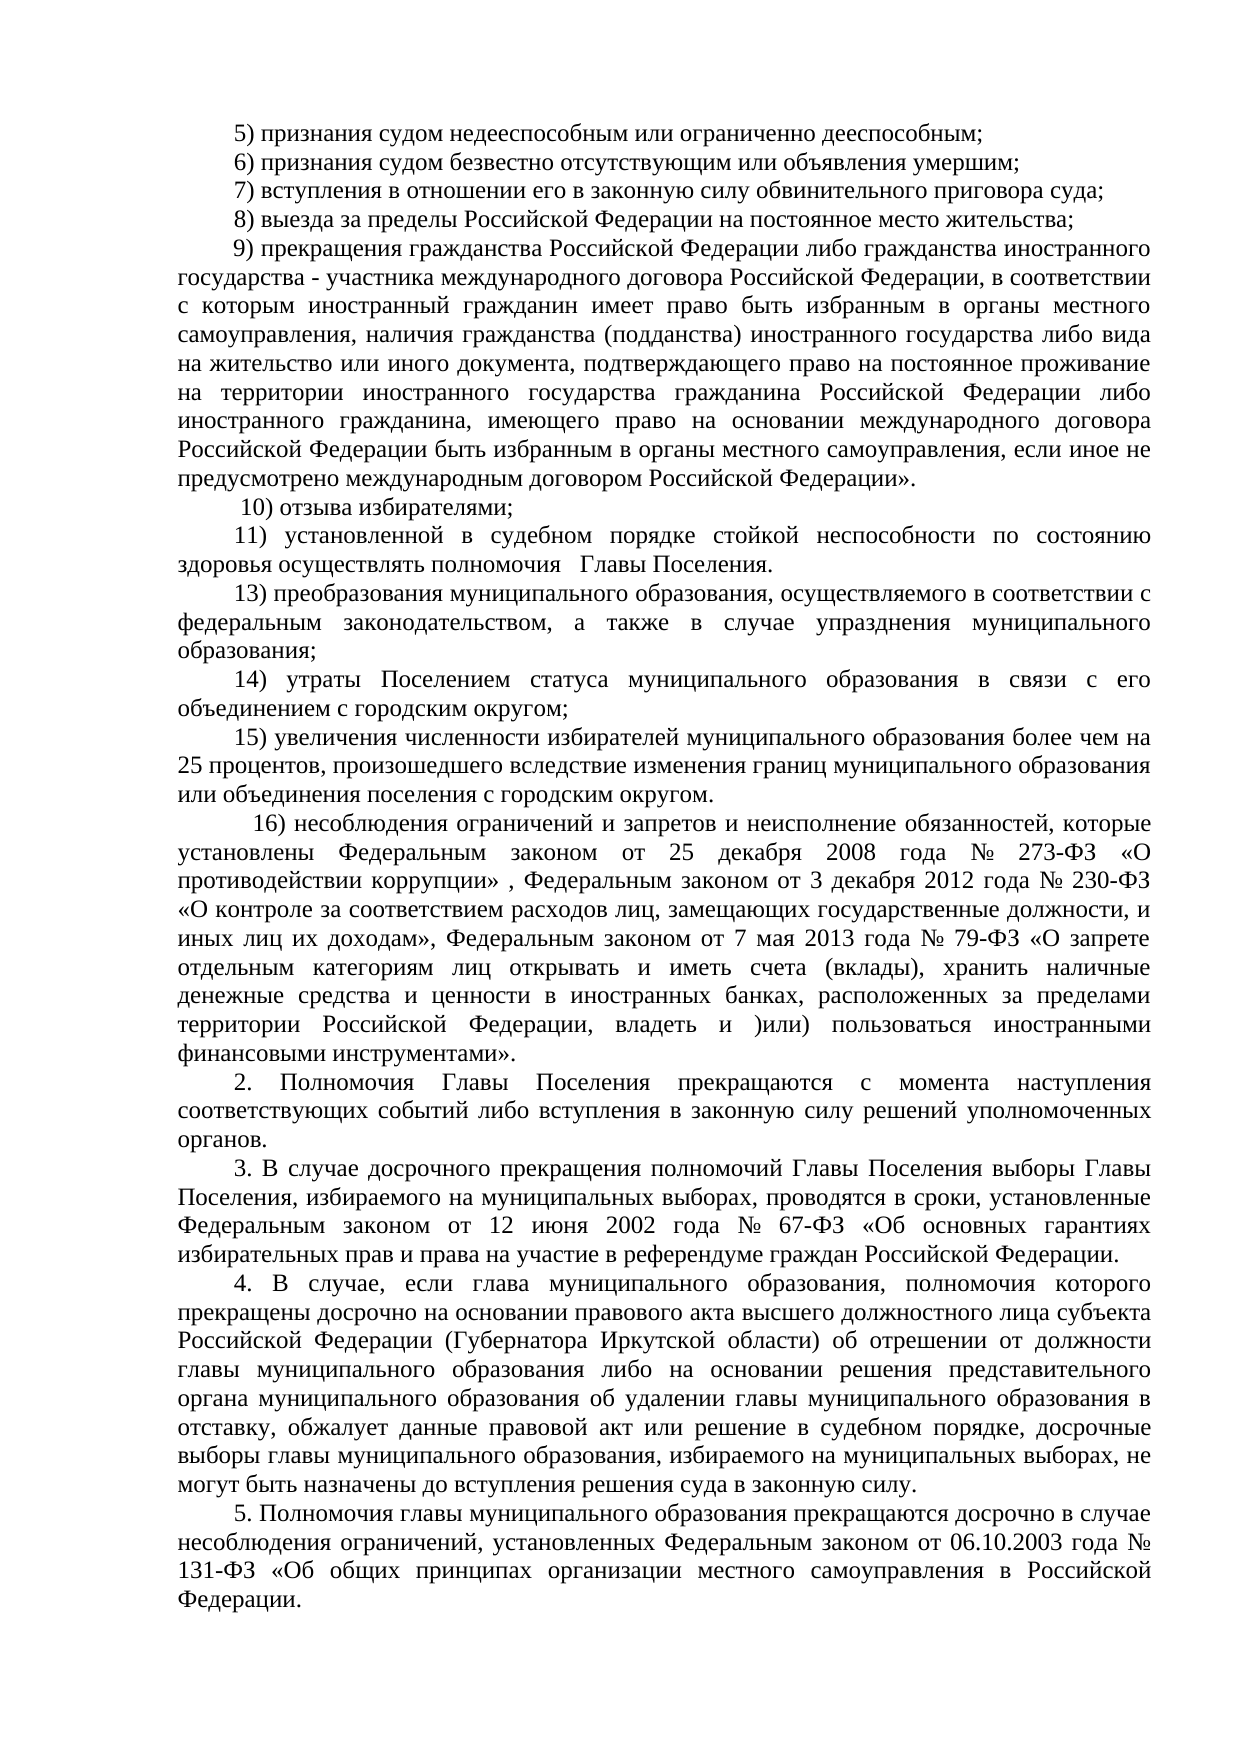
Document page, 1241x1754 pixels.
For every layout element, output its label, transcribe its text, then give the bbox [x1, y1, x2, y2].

text 10) отзыва избирателями; [177, 492, 1152, 521]
text 9) прекращения гражданства Российской Федерации либо гражданства иностранного государства - участника международного договора Российской Федерации, в соответствии с которым иностранный гражданин имеет право быть избранным в органы местного самоуправления, наличия гражданства (подданства) иностранного государства либо вида на жительство или иного документа, подтверждающего право на постоянное проживание на территории иностранного государства гражданина Российской Федерации либо иностранного гражданина, имеющего право на основании международного договора Российской Федерации быть избранным в органы местного самоуправления, если иное не предусмотрено международным договором Российской Федерации». [177, 233, 1152, 492]
text 13) преобразования муниципального образования, осуществляемого в соответствии с федеральным законодательством, а также в случае упразднения муниципального образования; [177, 578, 1152, 664]
text 7) вступления в отношении его в законную силу обвинительного приговора суда; [177, 176, 1152, 204]
text 11) установленной в судебном порядке стойкой неспособности по состоянию здоровья осуществлять полномочия Главы Поселения. [177, 521, 1152, 578]
text 2. Полномочия Главы Поселения прекращаются с момента наступления соответствующих событий либо вступления в законную силу решений уполномоченных органов. [177, 1067, 1152, 1153]
text 16) несоблюдения ограничений и запретов и неисполнение обязанностей, которые установлены Федеральным законом от 25 декабря 2008 года № 273-ФЗ «О противодействии коррупции» , Федеральным законом от 3 декабря 2012 года № 230-ФЗ «О контроле за соответствием расходов лиц, замещающих государственные должности, и иных лиц их доходам», Федеральным законом от 7 мая 2013 года № 79-ФЗ «О запрете отдельным категориям лиц открывать и иметь счета (вклады), хранить наличные денежные средства и ценности в иностранных банках, расположенных за пределами территории Российской Федерации, владеть и )или) пользоваться иностранными финансовыми инструментами». [177, 808, 1152, 1067]
text 5) признания судом недееспособным или ограниченно дееспособным; [177, 118, 1152, 147]
text 14) утраты Поселением статуса муниципального образования в связи с его объединением с городским округом; [177, 664, 1152, 722]
text 15) увеличения численности избирателей муниципального образования более чем на 25 процентов, произошедшего вследствие изменения границ муниципального образования или объединения поселения с городским округом. [177, 722, 1152, 808]
text 6) признания судом безвестно отсутствующим или объявления умершим; [177, 147, 1152, 176]
text 5. Полномочия главы муниципального образования прекращаются досрочно в случае несоблюдения ограничений, установленных Федеральным законом от 06.10.2003 года № 131-ФЗ «Об общих принципах организации местного самоуправления в Российской Федерации. [177, 1498, 1152, 1613]
text 3. В случае досрочного прекращения полномочий Главы Поселения выборы Главы Поселения, избираемого на муниципальных выборах, проводятся в сроки, установленные Федеральным законом от 12 июня 2002 года № 67-ФЗ «Об основных гарантиях избирательных прав и права на участие в референдуме граждан Российской Федерации. [177, 1153, 1152, 1268]
text 8) выезда за пределы Российской Федерации на постоянное место жительства; [177, 204, 1152, 233]
text 4. В случае, если глава муниципального образования, полномочия которого прекращены досрочно на основании правового акта высшего должностного лица субъекта Российской Федерации (Губернатора Иркутской области) об отрешении от должности главы муниципального образования либо на основании решения представительного органа муниципального образования об удалении главы муниципального образования в отставку, обжалует данные правовой акт или решение в судебном порядке, досрочные выборы главы муниципального образования, избираемого на муниципальных выборах, не могут быть назначены до вступления решения суда в законную силу. [177, 1268, 1152, 1498]
